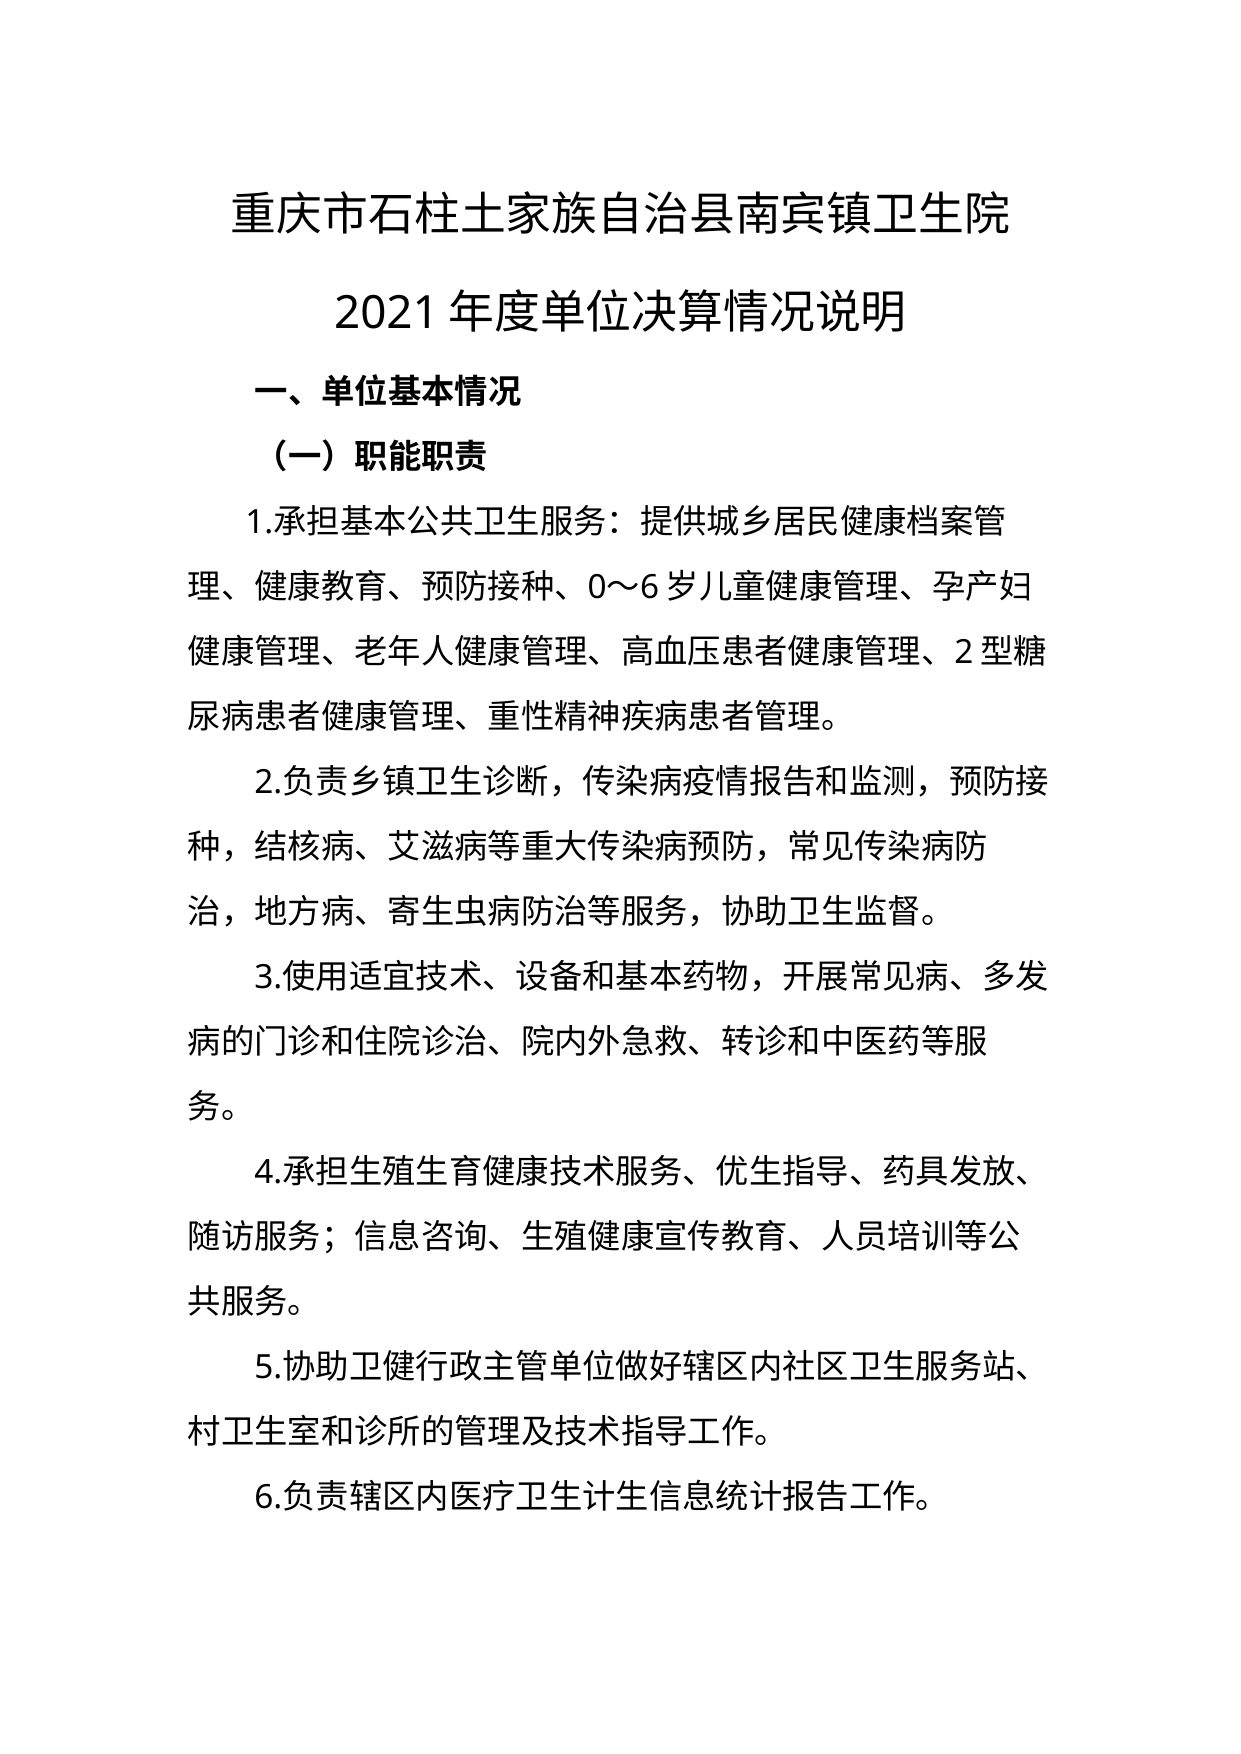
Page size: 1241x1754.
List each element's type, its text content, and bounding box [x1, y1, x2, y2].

text 6.负责辖区内医疗卫生计生信息统计报告工作。 [187, 1462, 1053, 1527]
text 4.承担生殖生育健康技术服务、优生指导、药具发放、随访服务；信息咨询、生殖健康宣传教育、人员培训等公共服务。 [187, 1137, 1053, 1332]
text 5.协助卫健行政主管单位做好辖区内社区卫生服务站、村卫生室和诊所的管理及技术指导工作。 [187, 1332, 1053, 1462]
text 3.使用适宜技术、设备和基本药物，开展常见病、多发病的门诊和住院诊治、院内外急救、转诊和中医药等服务。 [187, 942, 1053, 1137]
text 一、单位基本情况 [187, 357, 1053, 422]
text 1.承担基本公共卫生服务：提供城乡居民健康档案管理、健康教育、预防接种、0～6岁儿童健康管理、孕产妇健康管理、老年人健康管理、高血压患者健康管理、2型糖尿病患者健康管理、重性精神疾病患者管理。 [187, 487, 1053, 747]
text 2021年度单位决算情况说明 [187, 259, 1053, 357]
text 2.负责乡镇卫生诊断，传染病疫情报告和监测，预防接种，结核病、艾滋病等重大传染病预防，常见传染病防治，地方病、寄生虫病防治等服务，协助卫生监督。 [187, 747, 1053, 942]
text （一）职能职责 [187, 422, 1053, 487]
text 重庆市石柱土家族自治县南宾镇卫生院 [187, 162, 1053, 259]
